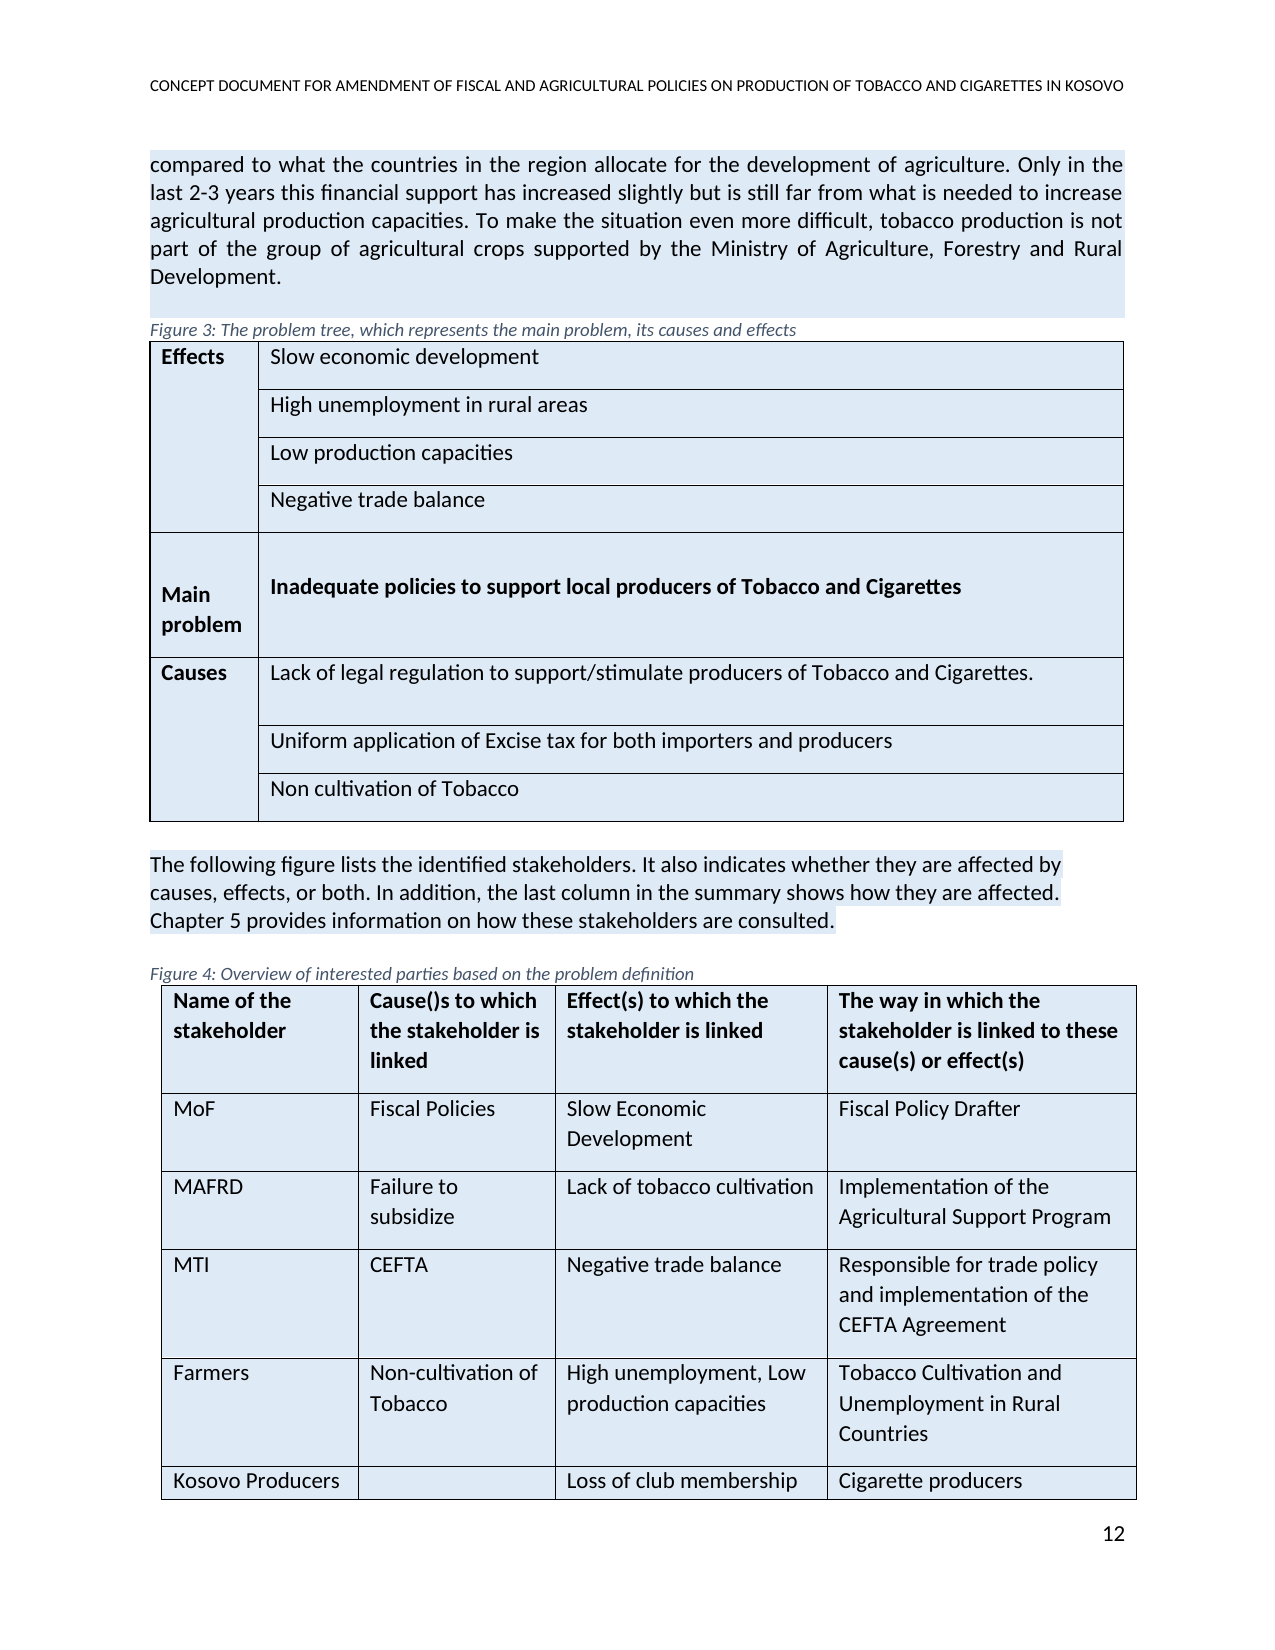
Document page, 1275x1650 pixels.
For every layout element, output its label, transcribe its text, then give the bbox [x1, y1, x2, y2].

table_cell Implementation of the Agricultural Support Program [828, 1172, 1136, 1249]
table_cell Main problem [151, 533, 258, 657]
table_cell Causes [151, 658, 258, 821]
table_cell Responsible for trade policy and implementation of the CEFTA Agreement [828, 1250, 1136, 1357]
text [150, 150, 1125, 290]
table_cell Non-cultivation of Tobacco [359, 1359, 555, 1466]
table_cell MoF [162, 1094, 358, 1171]
text The following figure lists the identified stakeholders. It also indicates whether they are affected by causes, effects, or both. In addition, the last column in the summary shows how they are affected. Chapter 5 provides information on how these stakeholders are consulted. [150, 822, 1125, 934]
table_header Cause()s to which the stakeholder is linked [359, 986, 555, 1093]
table_cell Farmers [162, 1359, 358, 1466]
table_header Effect(s) to which the stakeholder is linked [556, 986, 827, 1093]
table_cell Failure to subsidize [359, 1172, 555, 1249]
table_cell CEFTA [359, 1250, 555, 1357]
table_cell Inadequate policies to support local producers of Tobacco and Cigarettes [259, 533, 1123, 657]
table_cell High unemployment in rural areas [259, 390, 1123, 437]
table_cell Lack of legal regulation to support/stimulate producers of Tobacco and Cigarettes. [259, 658, 1123, 725]
table_cell [359, 1467, 555, 1499]
table_cell MTI [162, 1250, 358, 1357]
table_cell Negative trade balance [556, 1250, 827, 1357]
table_cell Low production capacities [259, 438, 1123, 484]
table_cell MAFRD [162, 1172, 358, 1249]
table_cell Slow Economic Development [556, 1094, 827, 1171]
table_cell Fiscal Policy Drafter [828, 1094, 1136, 1171]
table_cell Fiscal Policies [359, 1094, 555, 1171]
table_cell Cigarette producers [828, 1467, 1136, 1499]
table_cell Lack of tobacco cultivation [556, 1172, 827, 1249]
table_header The way in which the stakeholder is linked to these cause(s) or effect(s) [828, 986, 1136, 1093]
table_header Effects [151, 342, 258, 532]
text Figure 3: The problem tree, which represents the main problem, its causes and effects [150, 318, 1125, 341]
table_cell Non cultivation of Tobacco [259, 774, 1123, 821]
table_header Name of the stakeholder [162, 986, 358, 1093]
table_cell Tobacco Cultivation and Unemployment in Rural Countries [828, 1359, 1136, 1466]
table_cell High unemployment, Low production capacities [556, 1359, 827, 1466]
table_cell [162, 1467, 358, 1499]
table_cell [556, 1467, 827, 1499]
text Figure 4: Overview of interested parties based on the problem definition [150, 962, 1125, 985]
table_cell Uniform application of Excise tax for both importers and producers [259, 726, 1123, 773]
table_cell Negative trade balance [259, 486, 1123, 532]
table_header Slow economic development [259, 342, 1123, 389]
